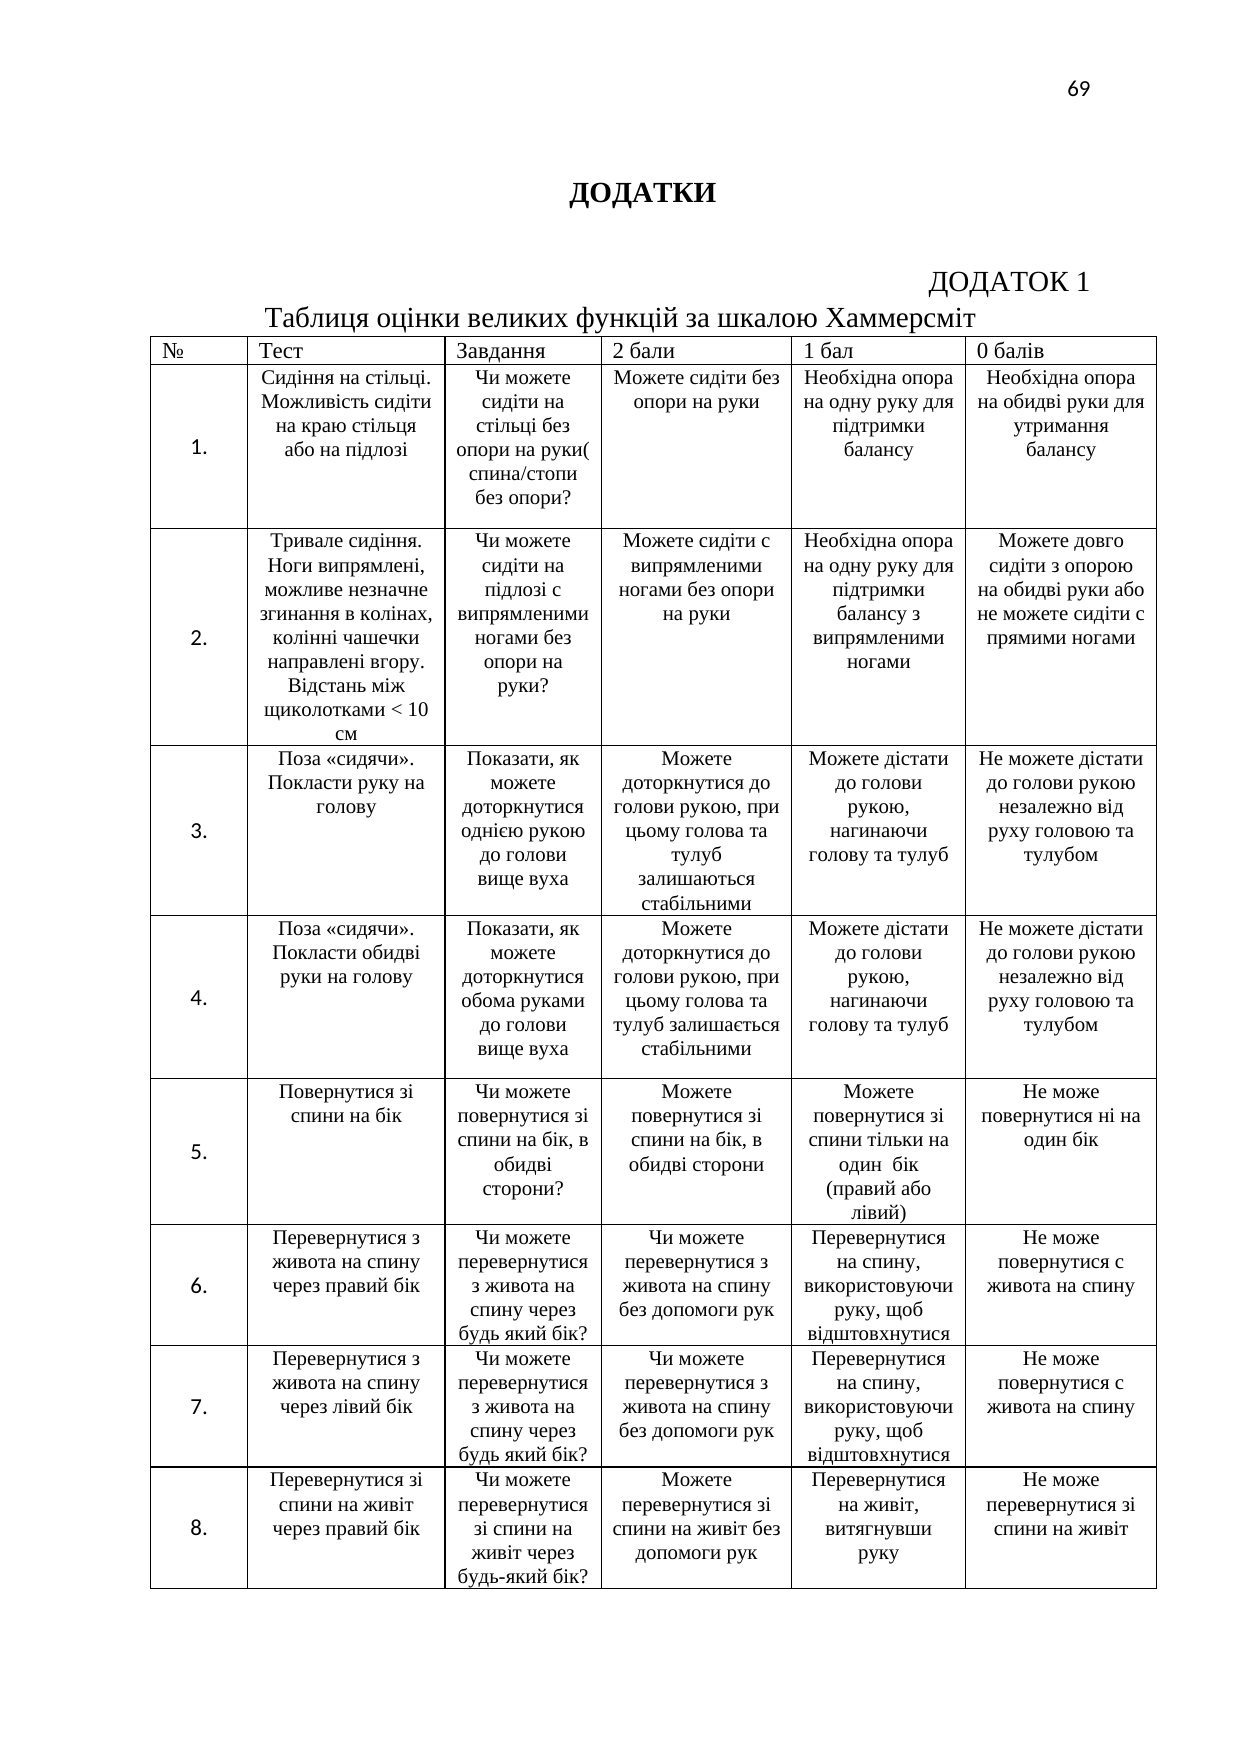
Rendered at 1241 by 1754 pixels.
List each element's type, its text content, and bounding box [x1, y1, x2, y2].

table_cell Чи можете сидіти на стільці без опори на руки( спина/стопи без опори? [446, 365, 601, 527]
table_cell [966, 1468, 1156, 1588]
table_cell 3. [151, 746, 247, 914]
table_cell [590, 1468, 601, 1588]
text ДОДАТОК 1 [150, 264, 1090, 297]
text Таблиця оцінки великих функцій за шкалою Хаммерсміт [150, 300, 1090, 334]
table_cell 5. [151, 1079, 247, 1224]
table_cell Можете довго сидіти з опорою на обидві руки або не можете сидіти с прямими ногами [966, 529, 1156, 745]
table_cell Перевернутися з живота на спину через правий бік [248, 1225, 444, 1345]
table_cell Не може повернутися с живота на спину [966, 1346, 1156, 1466]
table_cell Можете доторкнутися до голови рукою, при цьому голова та тулуб залишається стабільними [602, 916, 791, 1078]
table_cell Перевернутися з живота на спину через лівий бік [248, 1346, 444, 1466]
table_header 0 балів [966, 337, 1156, 364]
table_cell Повернутися зі спини на бік [248, 1079, 444, 1224]
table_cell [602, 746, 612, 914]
table_cell 1. [151, 365, 247, 527]
table_cell Чи можете перевернутися з живота на спину без допомоги рук [602, 1346, 791, 1466]
table_header 1 бал [792, 337, 965, 364]
table_cell 2. [151, 529, 247, 745]
table_cell Не може повернутися с живота на спину [966, 1225, 1156, 1345]
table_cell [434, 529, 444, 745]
table_header Завдання [446, 337, 601, 364]
table_cell Не можете дістати до голови рукою незалежно від руху головою та тулубом [966, 916, 1156, 1078]
table_cell Чи можете перевернутися з живота на спину без допомоги рук [602, 1225, 791, 1345]
subtitle ДОДАТКИ [195, 175, 1090, 208]
table_cell Можете дістати до голови рукою, нагинаючи голову та тулуб [792, 746, 965, 914]
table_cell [792, 1468, 965, 1588]
table_cell Поза «сидячи». Покласти обидві руки на голову [248, 916, 444, 1078]
table_cell 4. [151, 916, 247, 1078]
table_cell Чи можете сидіти на підлозі с випрямленими ногами без опори на руки? [446, 529, 601, 745]
table_cell Сидіння на стільці. Можливість сидіти на краю стільця або на підлозі [248, 365, 444, 527]
table_cell Не можете дістати до голови рукою незалежно від руху головою та тулубом [966, 746, 1156, 914]
table_cell Поза «сидячи». Покласти руку на голову [248, 746, 444, 914]
table_cell Можете сидіти без опори на руки [602, 365, 791, 527]
table_cell Перевернутися зі спини на живіт через правий бік [248, 1468, 444, 1588]
table_header Тест [248, 337, 444, 364]
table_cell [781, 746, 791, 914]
table_cell Можете сидіти с випрямленими ногами без опори на руки [602, 529, 791, 745]
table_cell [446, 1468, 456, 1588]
table_cell Можете повернутися зі спини на бік, в обидві сторони [602, 1079, 791, 1224]
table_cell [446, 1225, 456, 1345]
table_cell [602, 1468, 791, 1588]
table_cell 6. [151, 1225, 247, 1345]
table_cell Можете дістати до голови рукою, нагинаючи голову та тулуб [792, 916, 965, 1078]
table_cell Необхідна опора на одну руку для підтримки балансу з випрямленими ногами [792, 529, 965, 745]
table_cell Показати, як можете доторкнутися однією рукою до голови вище вуха [446, 746, 601, 914]
table_cell Необхідна опора на одну руку для підтримки балансу [792, 365, 965, 527]
table_cell Показати, як можете доторкнутися обома руками до голови вище вуха [446, 916, 601, 1078]
table_header 2 бали [602, 337, 791, 364]
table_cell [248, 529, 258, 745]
table_cell 8. [151, 1468, 247, 1588]
table_cell Чи можете повернутися зі спини на бік, в обидві сторони? [446, 1079, 601, 1224]
table_header № [151, 337, 247, 364]
table_cell Не може повернутися ні на один бік [966, 1079, 1156, 1224]
table_cell 7. [151, 1346, 247, 1466]
table_cell Необхідна опора на обидві руки для утримання балансу [966, 365, 1156, 527]
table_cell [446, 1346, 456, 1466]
